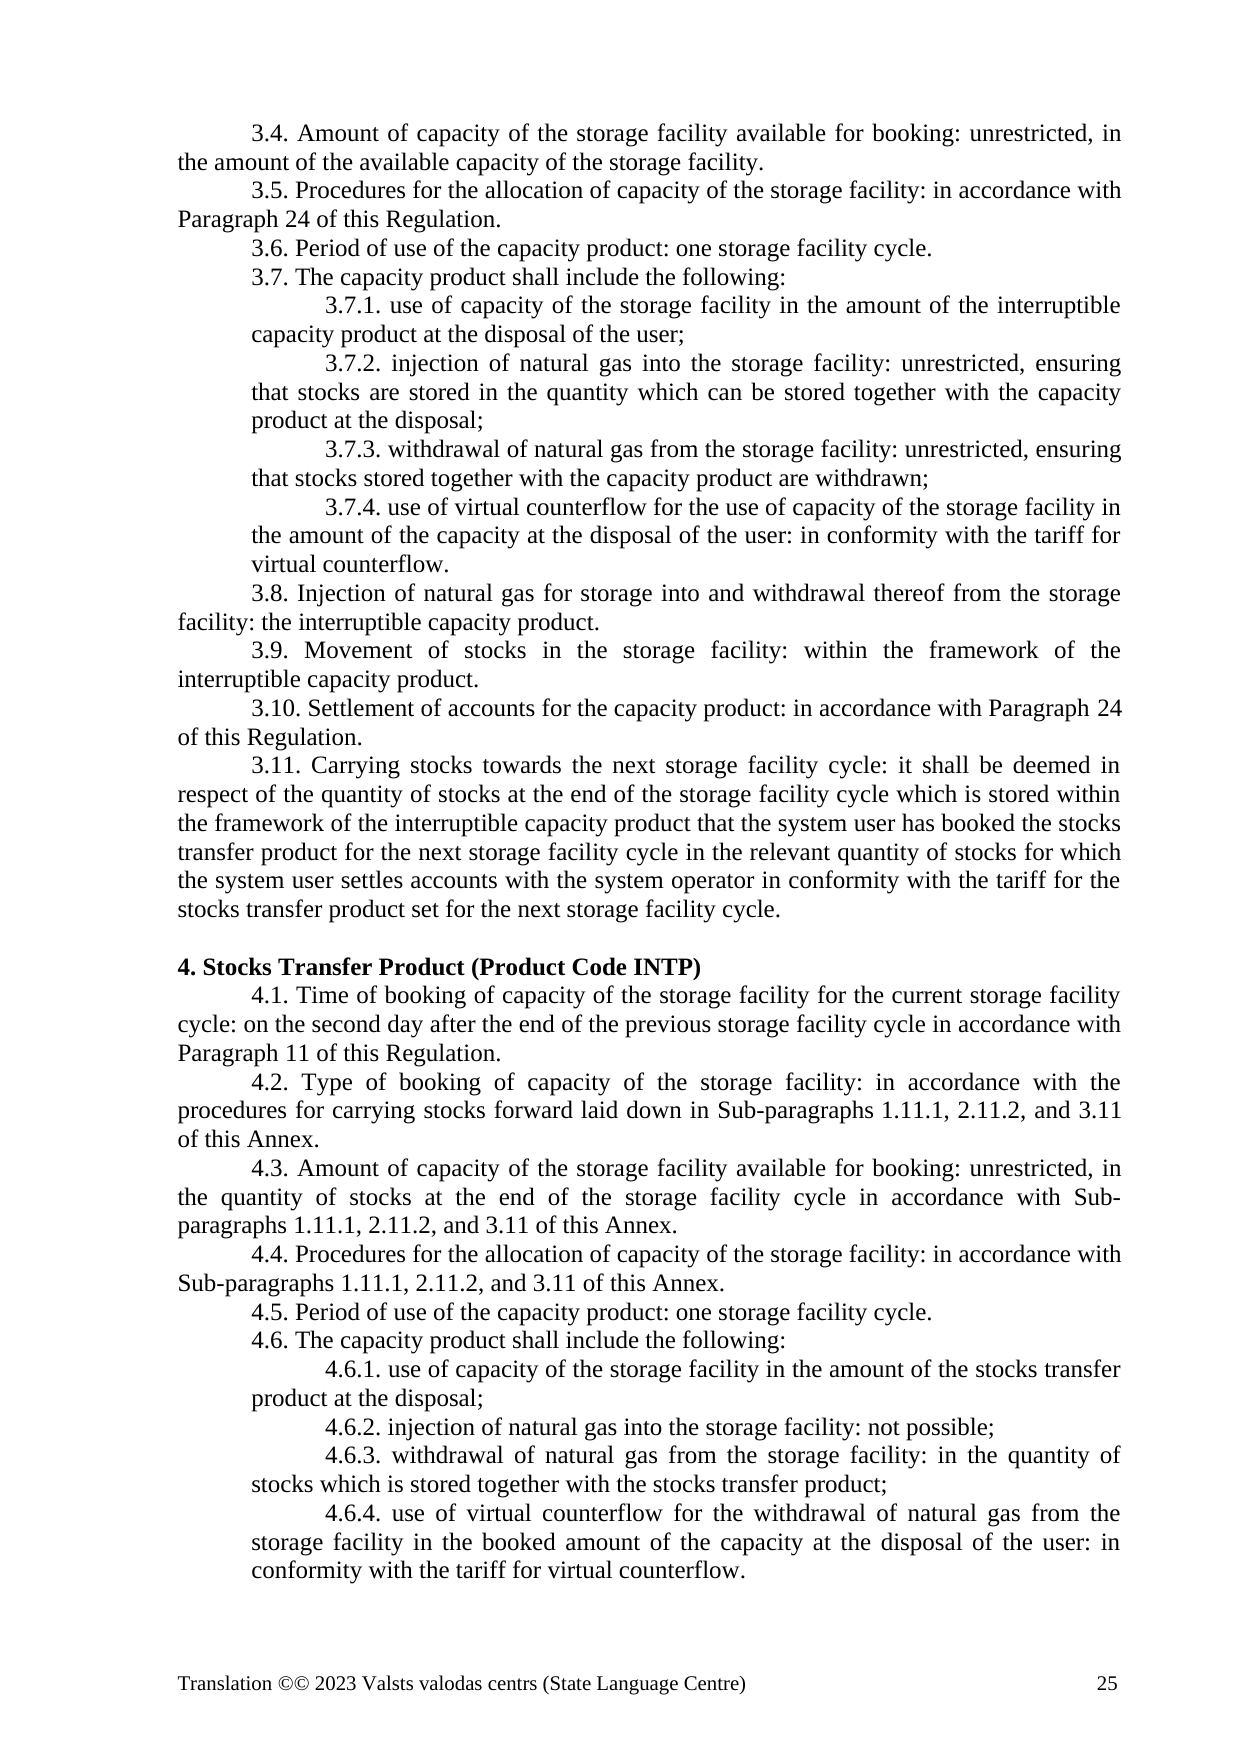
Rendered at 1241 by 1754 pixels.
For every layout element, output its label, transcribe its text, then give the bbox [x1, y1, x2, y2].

text 4.4. Procedures for the allocation of capacity of the storage facility: in accordance with Sub-paragraphs 1.11.1, 2.11.2, and 3.11 of this Annex. [177, 1239, 1122, 1297]
text 3.7.2. injection of natural gas into the storage facility: unrestricted, ensuring that stocks are stored in the quantity which can be stored together with the capacity product at the disposal; [251, 348, 1122, 434]
text 3.8. Injection of natural gas for storage into and withdrawal thereof from the storage facility: the interruptible capacity product. [177, 578, 1122, 636]
text 3.7. The capacity product shall include the following: [177, 262, 1122, 291]
text 4.6.1. use of capacity of the storage facility in the amount of the stocks transfer product at the disposal; [251, 1354, 1122, 1412]
text 4. Stocks Transfer Product (Product Code INTP) [177, 952, 1122, 981]
text 3.6. Period of use of the capacity product: one storage facility cycle. [177, 233, 1122, 262]
text 3.7.3. withdrawal of natural gas from the storage facility: unrestricted, ensuring that stocks stored together with the capacity product are withdrawn; [251, 434, 1122, 492]
text 3.7.4. use of virtual counterflow for the use of capacity of the storage facility in the amount of the capacity at the disposal of the user: in conformity with the tariff for virtual counterflow. [251, 492, 1122, 578]
text 4.6.3. withdrawal of natural gas from the storage facility: in the quantity of stocks which is stored together with the stocks transfer product; [251, 1441, 1122, 1498]
text 3.5. Procedures for the allocation of capacity of the storage facility: in accordance with Paragraph 24 of this Regulation. [177, 176, 1122, 233]
text 3.7.1. use of capacity of the storage facility in the amount of the interruptible capacity product at the disposal of the user; [251, 291, 1122, 348]
text 3.10. Settlement of accounts for the capacity product: in accordance with Paragraph 24 of this Regulation. [177, 693, 1122, 751]
text 3.4. Amount of capacity of the storage facility available for booking: unrestricted, in the amount of the available capacity of the storage facility. [177, 118, 1122, 176]
text 4.6.2. injection of natural gas into the storage facility: not possible; [251, 1412, 1122, 1441]
text 4.5. Period of use of the capacity product: one storage facility cycle. [177, 1297, 1122, 1326]
text 4.1. Time of booking of capacity of the storage facility for the current storage facility cycle: on the second day after the end of the previous storage facility cycle in accordance with Paragraph 11 of this Regulation. [177, 981, 1122, 1067]
text 3.9. Movement of stocks in the storage facility: within the framework of the interruptible capacity product. [177, 636, 1122, 693]
text 4.6.4. use of virtual counterflow for the withdrawal of natural gas from the storage facility in the booked amount of the capacity at the disposal of the user: in conformity with the tariff for virtual counterflow. [251, 1498, 1122, 1584]
text 4.3. Amount of capacity of the storage facility available for booking: unrestricted, in the quantity of stocks at the end of the storage facility cycle in accordance with Sub-paragraphs 1.11.1, 2.11.2, and 3.11 of this Annex. [177, 1153, 1122, 1239]
text 3.11. Carrying stocks towards the next storage facility cycle: it shall be deemed in respect of the quantity of stocks at the end of the storage facility cycle which is stored within the framework of the interruptible capacity product that the system user has booked the stocks transfer product for the next storage facility cycle in the relevant quantity of stocks for which the system user settles accounts with the system operator in conformity with the tariff for the stocks transfer product set for the next storage facility cycle. [177, 751, 1122, 923]
text 4.6. The capacity product shall include the following: [177, 1326, 1122, 1354]
text 4.2. Type of booking of capacity of the storage facility: in accordance with the procedures for carrying stocks forward laid down in Sub-paragraphs 1.11.1, 2.11.2, and 3.11 of this Annex. [177, 1067, 1122, 1153]
